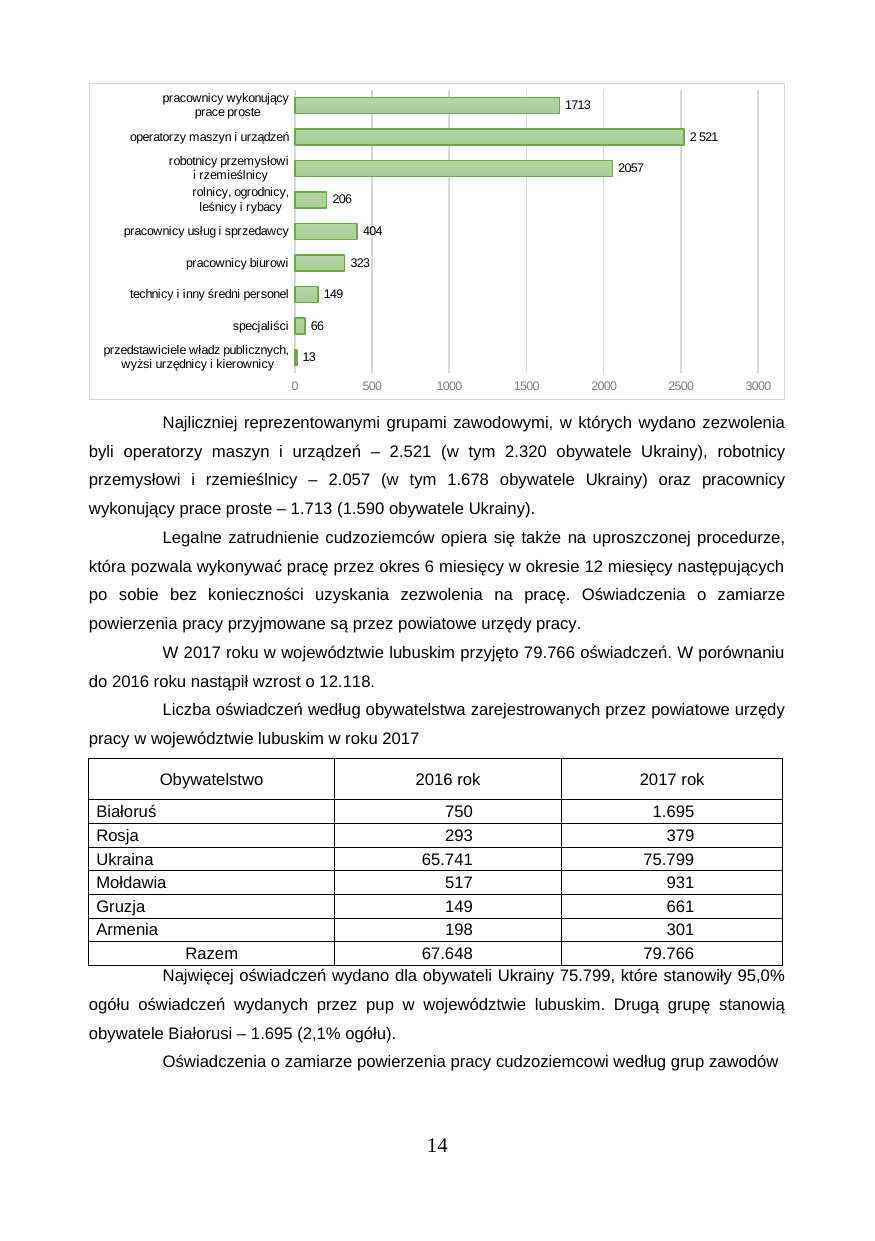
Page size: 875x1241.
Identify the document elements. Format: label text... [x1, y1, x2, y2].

table_cell 931 [562, 871, 782, 894]
table_cell 198 [335, 919, 561, 941]
table_cell 149 [335, 895, 561, 917]
text Liczba oświadczeń według obywatelstwa zarejestrowanych przez powiatowe urzędy pracy w województwie lubuskim w roku 2017 [89, 700, 785, 748]
table_cell 750 [335, 800, 561, 823]
text W 2017 roku w województwie lubuskim przyjęto 79.766 oświadczeń. W porównaniu do 2016 roku nastąpił wzrost o 12.118. [89, 643, 785, 691]
table_cell Ukraina [89, 848, 334, 870]
text Najliczniej reprezentowanymi grupami zawodowymi, w których wydano zezwolenia byli operatorzy maszyn i urządzeń – 2.521 (w tym 2.320 obywatele Ukrainy), robotnicy przemysłowi i rzemieślnicy – 2.057 (w tym 1.678 obywatele Ukrainy) oraz pracownicy wykonujący prace proste – 1.713 (1.590 obywatele Ukrainy). [89, 413, 785, 518]
table_cell 65.741 [335, 848, 561, 870]
table_cell 79.766 [562, 942, 782, 965]
table_cell Mołdawia [89, 871, 334, 894]
table_header 2017 rok [562, 759, 782, 799]
table_cell Armenia [89, 919, 334, 941]
table_cell 293 [335, 824, 561, 847]
table_cell Białoruś [89, 800, 334, 823]
text Najwięcej oświadczeń wydano dla obywateli Ukrainy 75.799, które stanowiły 95,0% ogółu oświadczeń wydanych przez pup w województwie lubuskim. Drugą grupę stanowią obywatele Białorusi – 1.695 (2,1% ogółu). [89, 966, 785, 1043]
table_cell 1.695 [562, 800, 782, 823]
table_cell 67.648 [335, 942, 561, 965]
table_cell Razem [89, 942, 334, 965]
table_cell Rosja [89, 824, 334, 847]
table_header 2016 rok [335, 759, 561, 799]
table_cell 301 [562, 919, 782, 941]
table_cell 661 [562, 895, 782, 917]
table_cell 517 [335, 871, 561, 894]
text Legalne zatrudnienie cudzoziemców opiera się także na uproszczonej procedurze, która pozwala wykonywać pracę przez okres 6 miesięcy w okresie 12 miesięcy następujących po sobie bez konieczności uzyskania zezwolenia na pracę. Oświadczenia o zamiarze powierzenia pracy przyjmowane są przez powiatowe urzędy pracy. [89, 528, 785, 633]
table_header Obywatelstwo [89, 759, 334, 799]
text Oświadczenia o zamiarze powierzenia pracy cudzoziemcowi według grup zawodów [89, 1052, 785, 1071]
table_cell 75.799 [562, 848, 782, 870]
table_cell 379 [562, 824, 782, 847]
table_cell Gruzja [89, 895, 334, 917]
